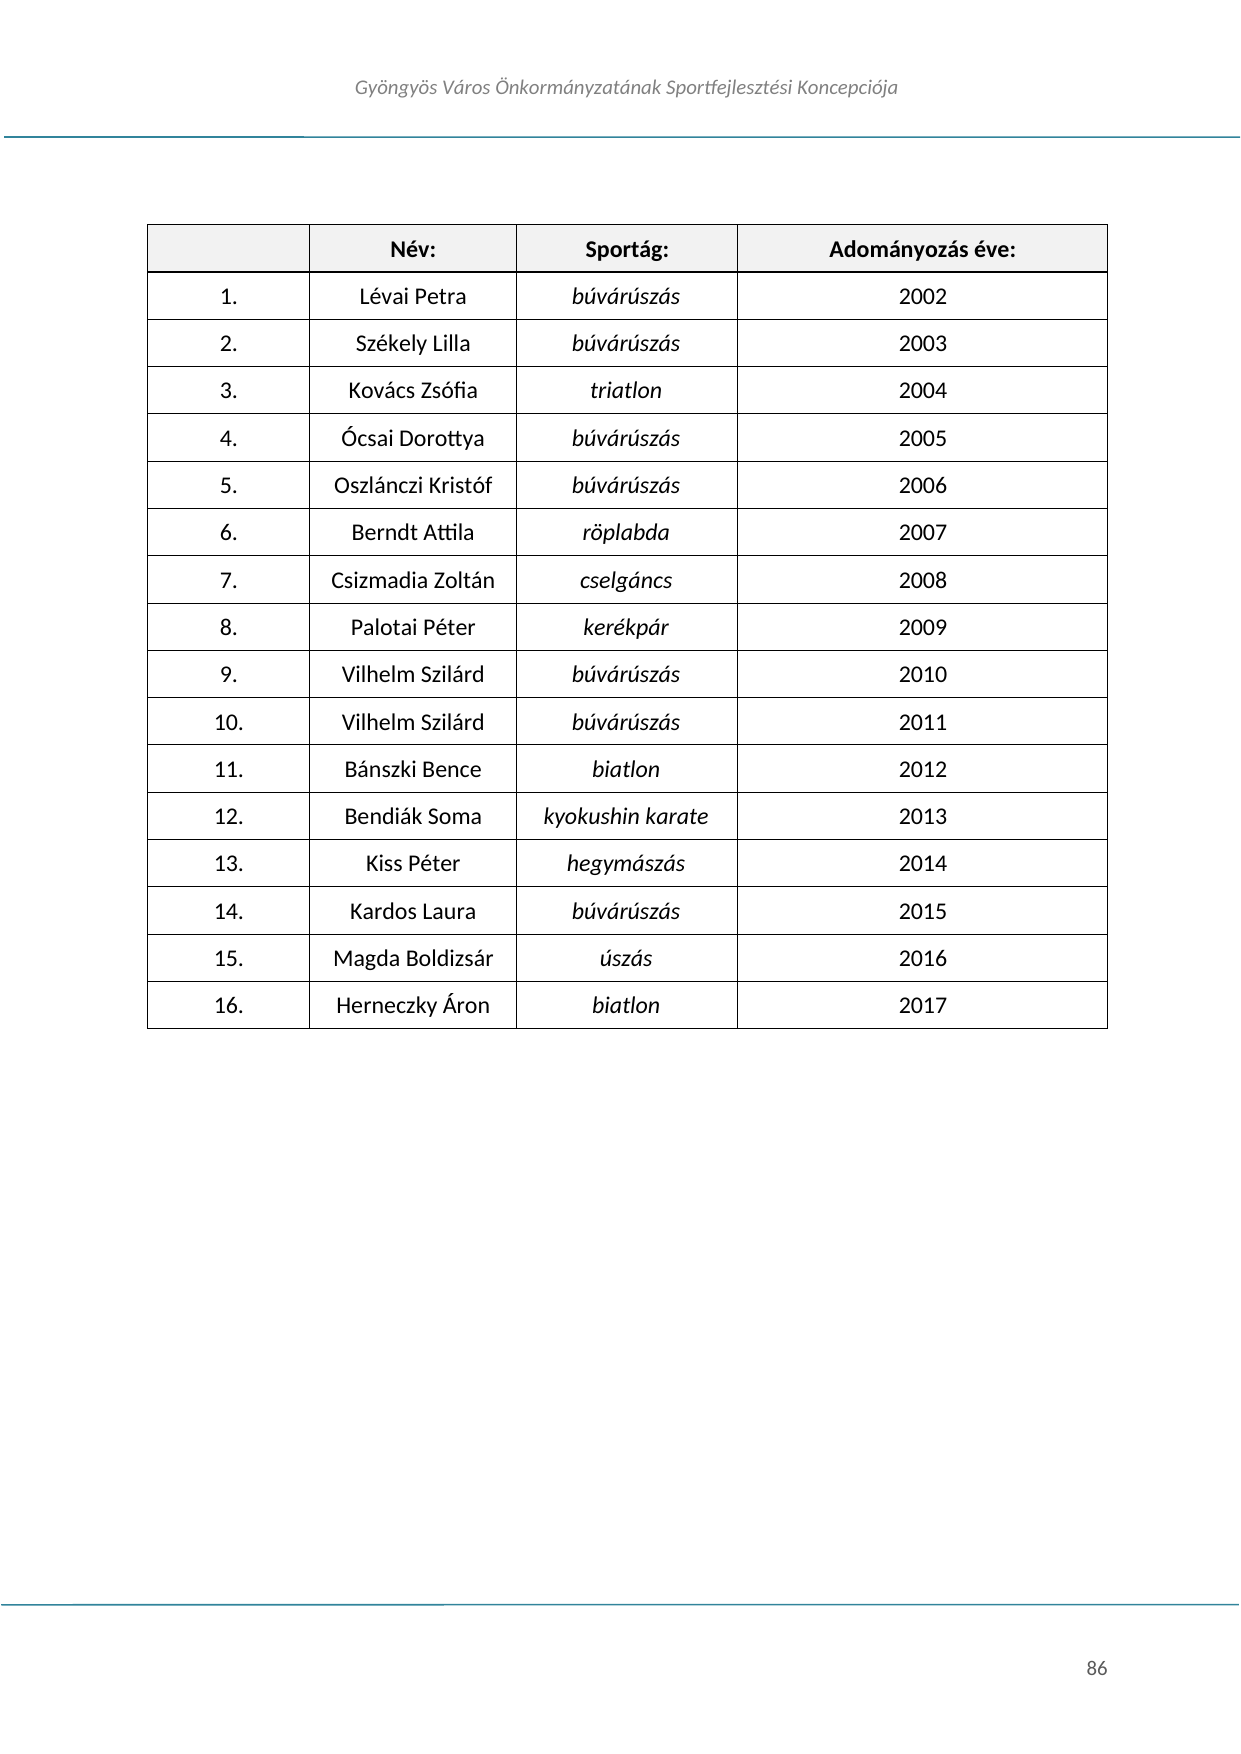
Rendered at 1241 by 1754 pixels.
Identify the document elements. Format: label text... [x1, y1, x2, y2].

table_cell 4. [148, 414, 309, 461]
table_cell Berndt Attila [310, 509, 516, 555]
table_cell Magda Boldizsár [310, 935, 516, 981]
table_cell Bánszki Bence [310, 745, 516, 792]
table_cell 2002 [738, 273, 1107, 319]
table_cell Kovács Zsófia [310, 367, 516, 413]
table_cell Bendiák Soma [310, 793, 516, 839]
table_cell Kardos Laura [310, 887, 516, 933]
table_cell biatlon [517, 982, 737, 1028]
table_cell 2003 [738, 320, 1107, 366]
table_cell 2012 [738, 745, 1107, 792]
table_header Adományozás éve: [738, 225, 1107, 271]
table_cell Székely Lilla [310, 320, 516, 366]
table_cell 2010 [738, 651, 1107, 697]
table_cell hegymászás [517, 840, 737, 886]
table_cell 2009 [738, 604, 1107, 650]
table_header Sportág: [517, 225, 737, 271]
table_cell biatlon [517, 745, 737, 792]
table_cell kerékpár [517, 604, 737, 650]
table_cell búvárúszás [517, 698, 737, 744]
table_cell Csizmadia Zoltán [310, 556, 516, 602]
table_cell 2015 [738, 887, 1107, 933]
table_cell 2004 [738, 367, 1107, 413]
table_cell kyokushin karate [517, 793, 737, 839]
table_cell Vilhelm Szilárd [310, 698, 516, 744]
table_cell 6. [148, 509, 309, 555]
table_cell triatlon [517, 367, 737, 413]
table_cell 2011 [738, 698, 1107, 744]
table_header [148, 225, 309, 271]
table_cell búvárúszás [517, 887, 737, 933]
table_cell 16. [148, 982, 309, 1028]
table_cell Ócsai Dorottya [310, 414, 516, 461]
table_cell úszás [517, 935, 737, 981]
table_cell 11. [148, 745, 309, 792]
table_cell 2. [148, 320, 309, 366]
table_cell Lévai Petra [310, 273, 516, 319]
table_cell 15. [148, 935, 309, 981]
table_cell 2005 [738, 414, 1107, 461]
table_cell 7. [148, 556, 309, 602]
table_cell Vilhelm Szilárd [310, 651, 516, 697]
table_cell 2008 [738, 556, 1107, 602]
table_cell búvárúszás [517, 651, 737, 697]
table_cell cselgáncs [517, 556, 737, 602]
table_cell 8. [148, 604, 309, 650]
table_cell Kiss Péter [310, 840, 516, 886]
table_cell 10. [148, 698, 309, 744]
table_cell 2016 [738, 935, 1107, 981]
table_cell 2007 [738, 509, 1107, 555]
table_cell Herneczky Áron [310, 982, 516, 1028]
table_cell 3. [148, 367, 309, 413]
table_header Név: [310, 225, 516, 271]
table_cell 2014 [738, 840, 1107, 886]
table_cell Oszlánczi Kristóf [310, 462, 516, 508]
table_cell Palotai Péter [310, 604, 516, 650]
table_cell röplabda [517, 509, 737, 555]
table_cell 2006 [738, 462, 1107, 508]
table_cell 2013 [738, 793, 1107, 839]
table_cell búvárúszás [517, 320, 737, 366]
table_cell búvárúszás [517, 273, 737, 319]
table_cell 2017 [738, 982, 1107, 1028]
table_cell búvárúszás [517, 414, 737, 461]
table_cell 14. [148, 887, 309, 933]
table_cell 9. [148, 651, 309, 697]
table_cell 1. [148, 273, 309, 319]
table_cell 13. [148, 840, 309, 886]
table_cell búvárúszás [517, 462, 737, 508]
table_cell 12. [148, 793, 309, 839]
table_cell 5. [148, 462, 309, 508]
